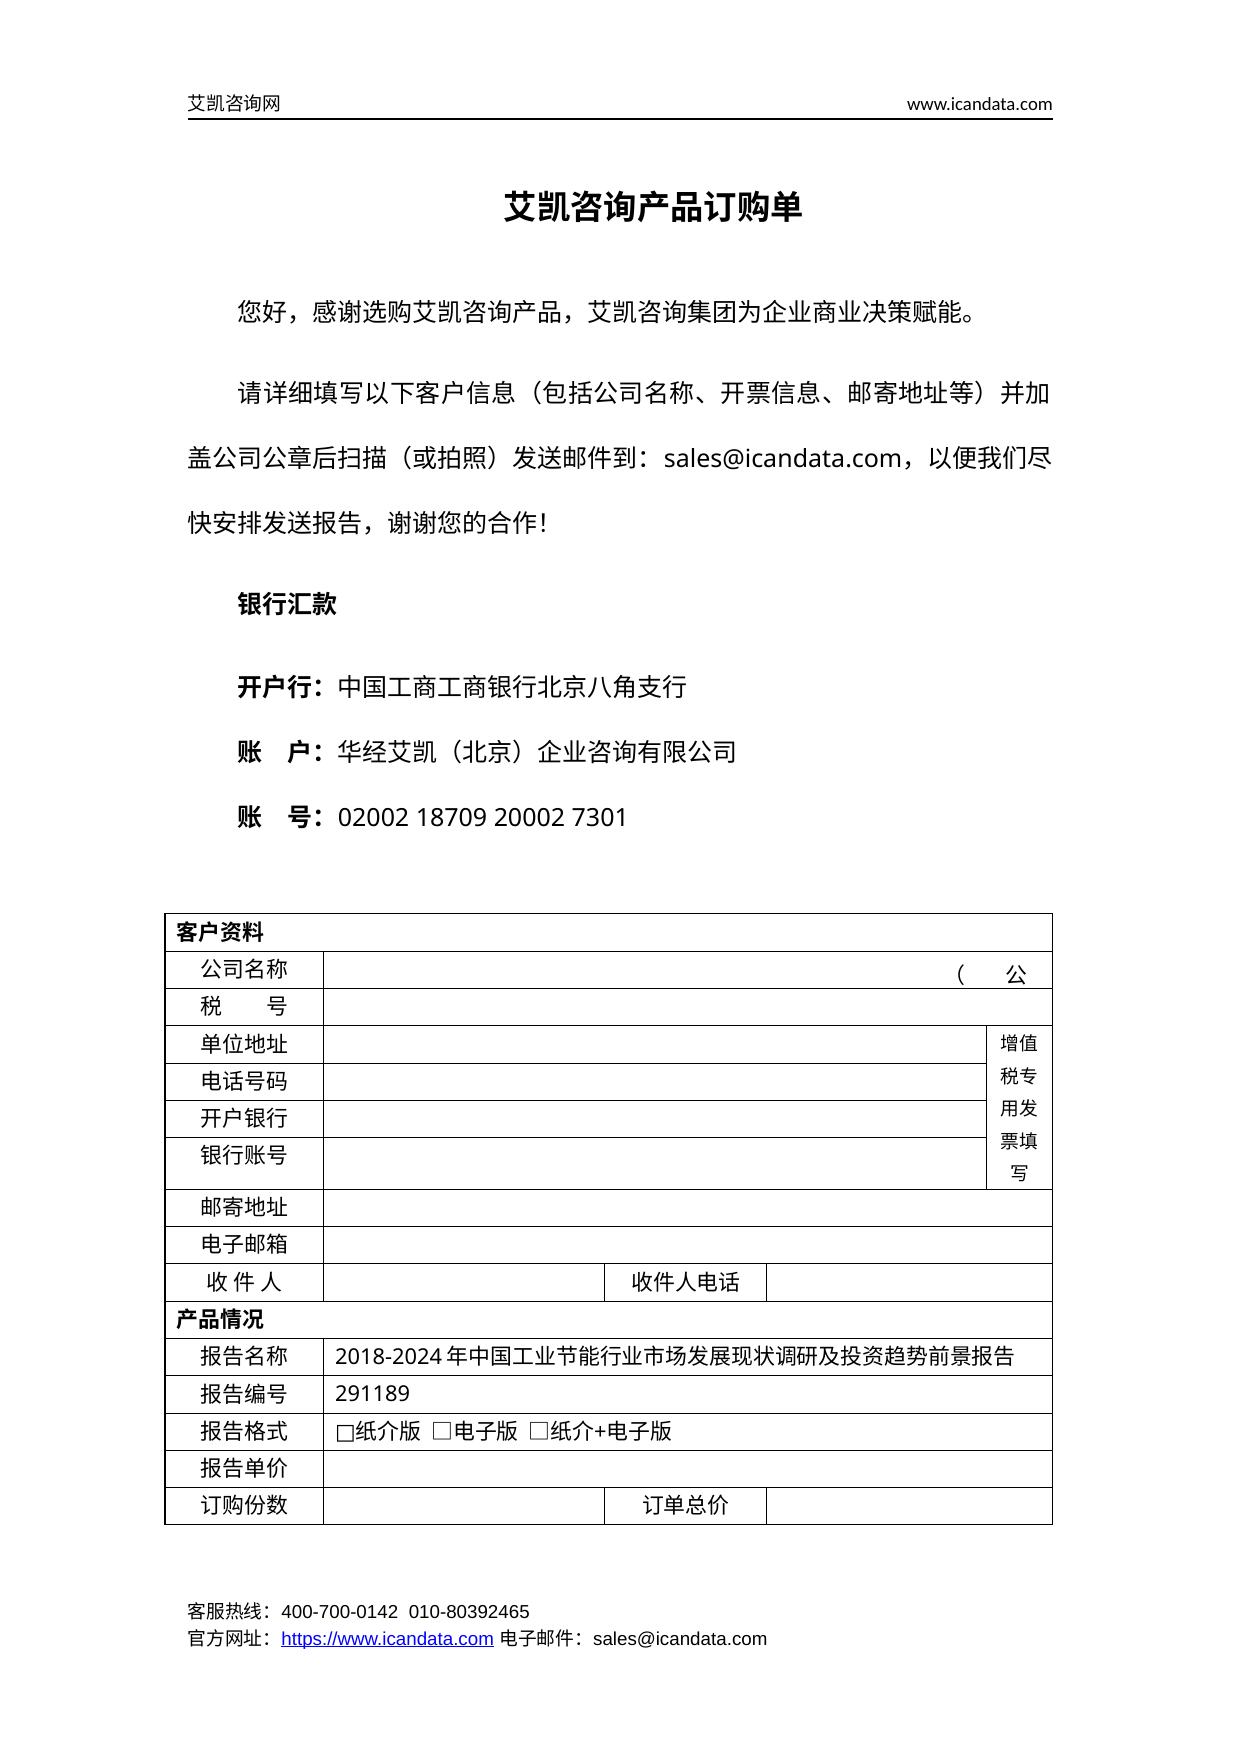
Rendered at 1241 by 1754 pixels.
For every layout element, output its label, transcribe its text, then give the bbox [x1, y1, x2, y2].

table_cell [324, 1101, 986, 1137]
table_cell [324, 1026, 986, 1062]
table_cell [324, 1138, 986, 1189]
table_cell 开户银行 [166, 1101, 323, 1137]
table_cell 订购份数 [166, 1488, 323, 1524]
table_cell 公司名称 [166, 952, 323, 988]
table_header 客户资料 [166, 914, 1052, 951]
table_cell [324, 989, 1052, 1025]
table_cell □纸介版 □电子版 □纸介+电子版 [324, 1414, 1052, 1450]
table_cell 报告格式 [166, 1414, 323, 1450]
text 开户行：中国工商工商银行北京八角支行 [187, 653, 1053, 718]
table_cell 报告名称 [166, 1339, 323, 1375]
table_cell [324, 1227, 1052, 1263]
text 银行汇款 [187, 570, 1053, 635]
table_cell 产品情况 [166, 1302, 1052, 1338]
table_cell [324, 952, 1052, 988]
table_cell 收 件 人 [166, 1264, 323, 1301]
table_cell 税 号 [166, 989, 323, 1025]
text 您好，感谢选购艾凯咨询产品，艾凯咨询集团为企业商业决策赋能。 [187, 278, 1053, 343]
table_cell 单位地址 [166, 1026, 323, 1062]
table_cell 收件人电话 [605, 1264, 766, 1301]
table_cell [324, 1190, 1052, 1226]
table_cell 电子邮箱 [166, 1227, 323, 1263]
table_cell 订单总价 [605, 1488, 766, 1524]
table_cell 增值税专用发票填写 [987, 1026, 1052, 1189]
text 请详细填写以下客户信息（包括公司名称、开票信息、邮寄地址等）并加盖公司公章后扫描（或拍照）发送邮件到：sales@icandata.com，以便我们尽快安排发送报告，谢谢您的合作！ [187, 359, 1053, 554]
table_cell [767, 1264, 1052, 1301]
table_cell 银行账号 [166, 1138, 323, 1189]
table_cell [767, 1488, 1052, 1524]
table_cell [324, 1451, 1052, 1487]
table_cell 电话号码 [166, 1064, 323, 1100]
text 艾凯咨询产品订购单 [187, 172, 1053, 237]
table_cell [324, 1064, 986, 1100]
table_cell [324, 1264, 604, 1301]
table_cell 报告编号 [166, 1376, 323, 1412]
text 账 户：华经艾凯（北京）企业咨询有限公司 [187, 718, 1053, 783]
table_cell 291189 [324, 1376, 1052, 1412]
table_cell 2018-2024年中国工业节能行业市场发展现状调研及投资趋势前景报告 [324, 1339, 1052, 1375]
table_cell 邮寄地址 [166, 1190, 323, 1226]
table_cell [324, 1488, 604, 1524]
text 账 号：02002 18709 20002 7301 [187, 783, 1053, 848]
table_cell 报告单价 [166, 1451, 323, 1487]
